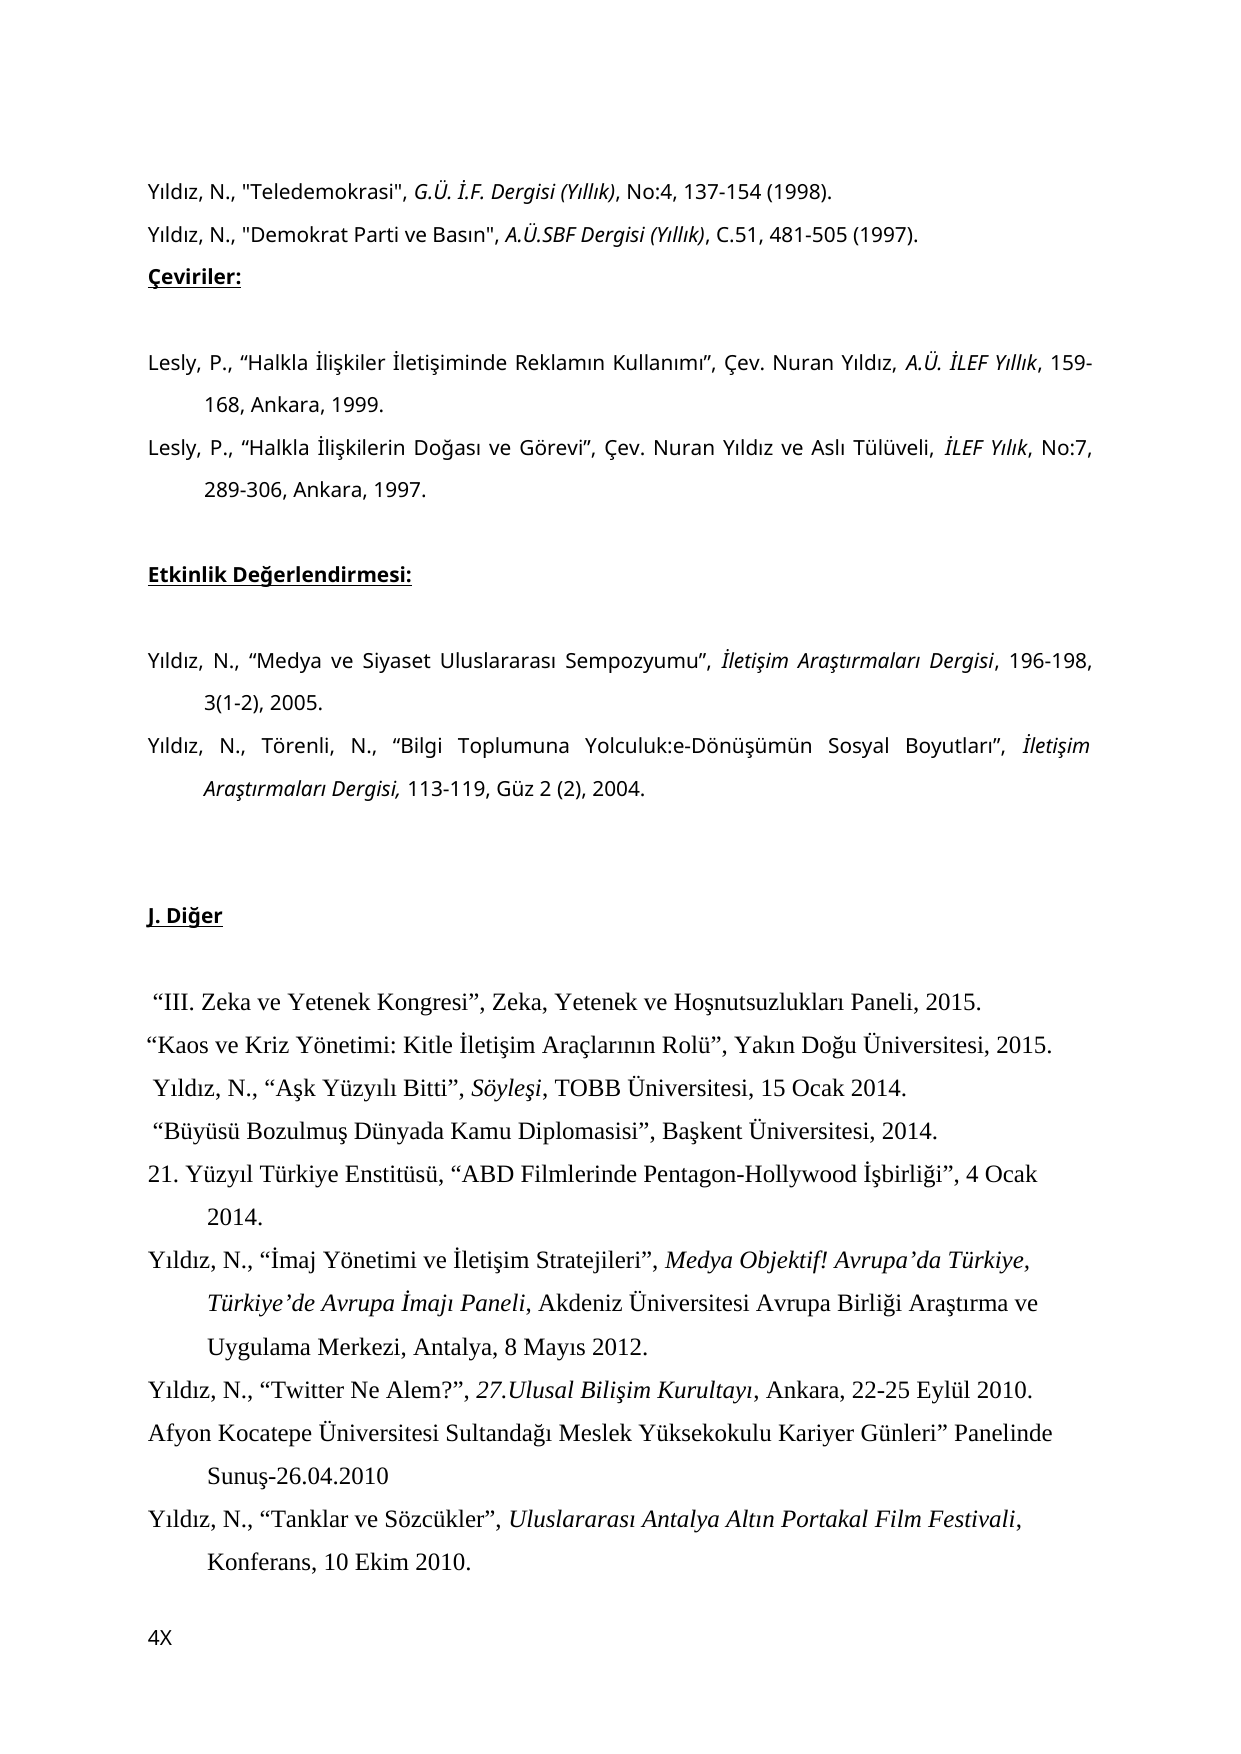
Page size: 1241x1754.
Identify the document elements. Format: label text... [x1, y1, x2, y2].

text Afyon Kocatepe Üniversitesi Sultandağı Meslek Yüksekokulu Kariyer Günleri” Panelinde Sunuş-26.04.2010 [148, 1418, 1092, 1490]
text Yıldız, N., “Tanklar ve Sözcükler”, Uluslararası Antalya Altın Portakal Film Festivali, Konferans, 10 Ekim 2010. [148, 1504, 1092, 1576]
text Yıldız, N., Törenli, N., “Bilgi Toplumuna Yolculuk:e-Dönüşümün Sosyal Boyutları”, İletişim Araştırmaları Dergisi, 113-119, Güz 2 (2), 2004. [148, 731, 1092, 802]
text Lesly, P., “Halkla İlişkiler İletişiminde Reklamın Kullanımı”, Çev. Nuran Yıldız, A.Ü. İLEF Yıllık, 159-168, Ankara, 1999. [148, 348, 1092, 419]
text “III. Zeka ve Yetenek Kongresi”, Zeka, Yetenek ve Hoşnutsuzlukları Paneli, 2015. [152, 987, 1092, 1015]
text Lesly, P., “Halkla İlişkilerin Doğası ve Görevi”, Çev. Nuran Yıldız ve Aslı Tülüveli, İLEF Yılık, No:7, 289-306, Ankara, 1997. [148, 433, 1092, 504]
text Yıldız, N., "Teledemokrasi", G.Ü. İ.F. Dergisi (Yıllık), No:4, 137-154 (1998). [148, 177, 1092, 206]
text Yıldız, N., “Aşk Yüzyılı Bitti”, Söyleşi, TOBB Üniversitesi, 15 Ocak 2014. [152, 1073, 1092, 1102]
text “Kaos ve Kriz Yönetimi: Kitle İletişim Araçlarının Rolü”, Yakın Doğu Üniversitesi, 2015. [115, 1030, 1092, 1058]
text Yıldız, N., “Twitter Ne Alem?”, 27.Ulusal Bilişim Kurultayı, Ankara, 22-25 Eylül 2010. [148, 1375, 1092, 1403]
text “Büyüsü Bozulmuş Dünyada Kamu Diplomasisi”, Başkent Üniversitesi, 2014. [152, 1116, 1092, 1145]
text Çeviriler: [148, 262, 1092, 291]
text Etkinlik Değerlendirmesi: [148, 561, 1092, 589]
text Yıldız, N., “İmaj Yönetimi ve İletişim Stratejileri”, Medya Objektif! Avrupa’da Türkiye, Türkiye’de Avrupa İmajı Paneli, Akdeniz Üniversitesi Avrupa Birliği Araştırma ve Uygulama Merkezi, Antalya, 8 Mayıs 2012. [148, 1245, 1092, 1360]
text 21. Yüzyıl Türkiye Enstitüsü, “ABD Filmlerinde Pentagon-Hollywood İşbirliği”, 4 Ocak 2014. [148, 1159, 1092, 1231]
text Yıldız, N., “Medya ve Siyaset Uluslararası Sempozyumu”, İletişim Araştırmaları Dergisi, 196-198, 3(1-2), 2005. [148, 646, 1092, 717]
text J. Diğer [148, 901, 1092, 930]
text Yıldız, N., "Demokrat Parti ve Basın", A.Ü.SBF Dergisi (Yıllık), C.51, 481-505 (1997). [148, 220, 1092, 248]
